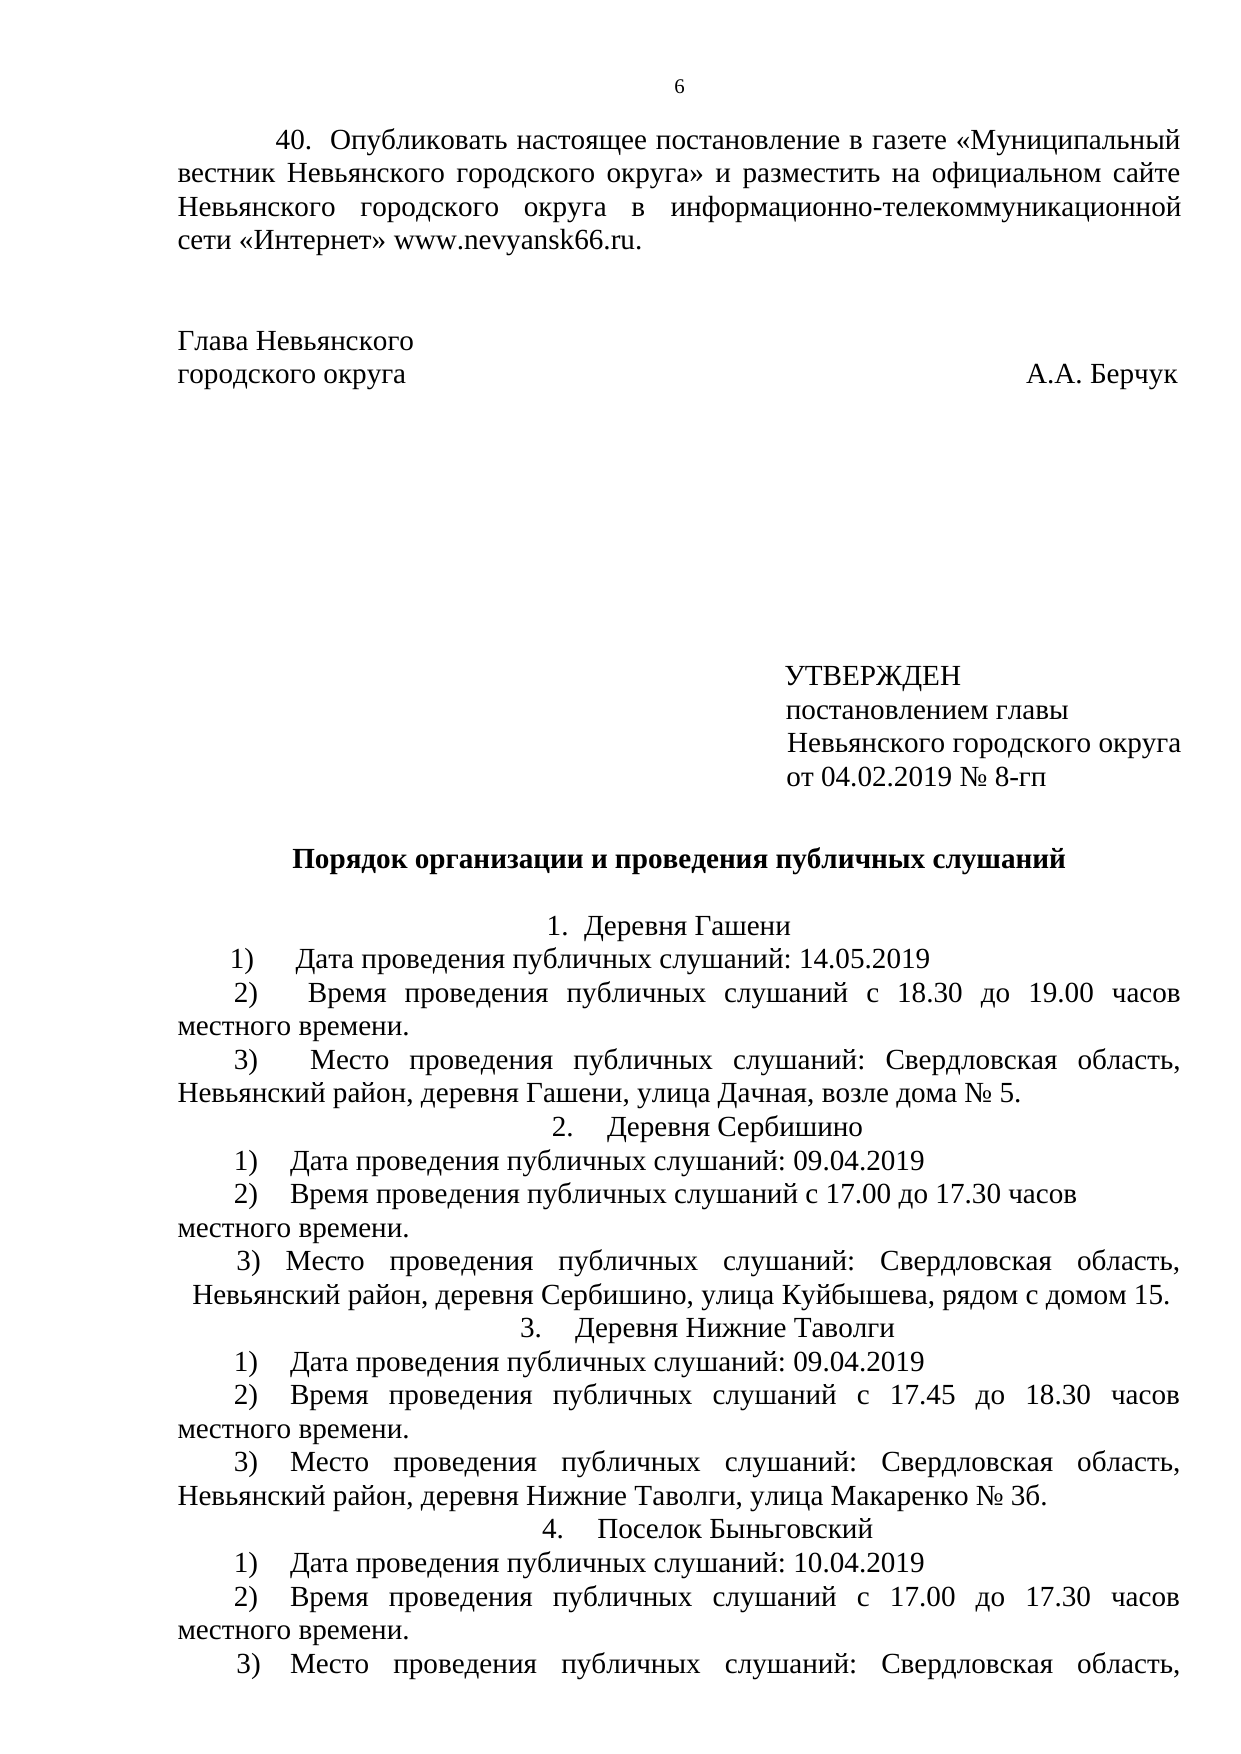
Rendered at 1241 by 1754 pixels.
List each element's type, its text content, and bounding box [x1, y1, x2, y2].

text 40. Опубликовать настоящее постановление в газете «Муниципальный вестник Невьянского городского округа» и разместить на официальном сайте Невьянского городского округа в информационно-телекоммуникационной сети «Интернет» www.nevyansk66.ru. [177, 122, 1181, 256]
text постановлением главы [177, 692, 1181, 726]
text 3) Место проведения публичных слушаний: Свердловская область, Невьянский район, деревня Сербишино, улица Куйбышева, рядом с домом 15. [192, 1243, 1181, 1310]
list Деревня Сербишино [177, 1109, 1181, 1143]
list Место проведения публичных слушаний: Свердловская область, Невьянский район, деревня Нижние Таволги, улица Макаренко № 3б. [177, 1444, 1181, 1512]
text от 04.02.2019 № 8-гп [177, 759, 1181, 793]
list Время проведения публичных слушаний с 17.00 до 17.30 часов местного времени. [177, 1579, 1181, 1646]
list Время проведения публичных слушаний с 18.30 до 19.00 часов местного времени. [177, 975, 1181, 1042]
list Время проведения публичных слушаний с 17.00 до 17.30 часов местного времени. [177, 1176, 1181, 1243]
list Дата проведения публичных слушаний: 09.04.2019 [177, 1143, 1181, 1176]
list Деревня Нижние Таволги [177, 1310, 1181, 1344]
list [177, 1646, 1181, 1679]
list Дата проведения публичных слушаний: 14.05.2019 [229, 941, 1181, 975]
text городского округа А.А. Берчук [177, 357, 1181, 390]
text Невьянского городского округа [177, 726, 1181, 759]
list Место проведения публичных слушаний: Свердловская область, Невьянский район, деревня Гашени, улица Дачная, возле дома № 5. [177, 1042, 1181, 1109]
text Порядок организации и проведения публичных слушаний [177, 841, 1181, 874]
text УТВЕРЖДЕН [177, 658, 1181, 692]
list Деревня Гашени [546, 908, 1181, 941]
list Дата проведения публичных слушаний: 09.04.2019 [177, 1344, 1181, 1377]
list Дата проведения публичных слушаний: 10.04.2019 [177, 1545, 1181, 1579]
list Поселок Быньговский [177, 1512, 1181, 1545]
text Глава Невьянского [177, 323, 1181, 357]
list Время проведения публичных слушаний с 17.45 до 18.30 часов местного времени. [177, 1377, 1181, 1444]
